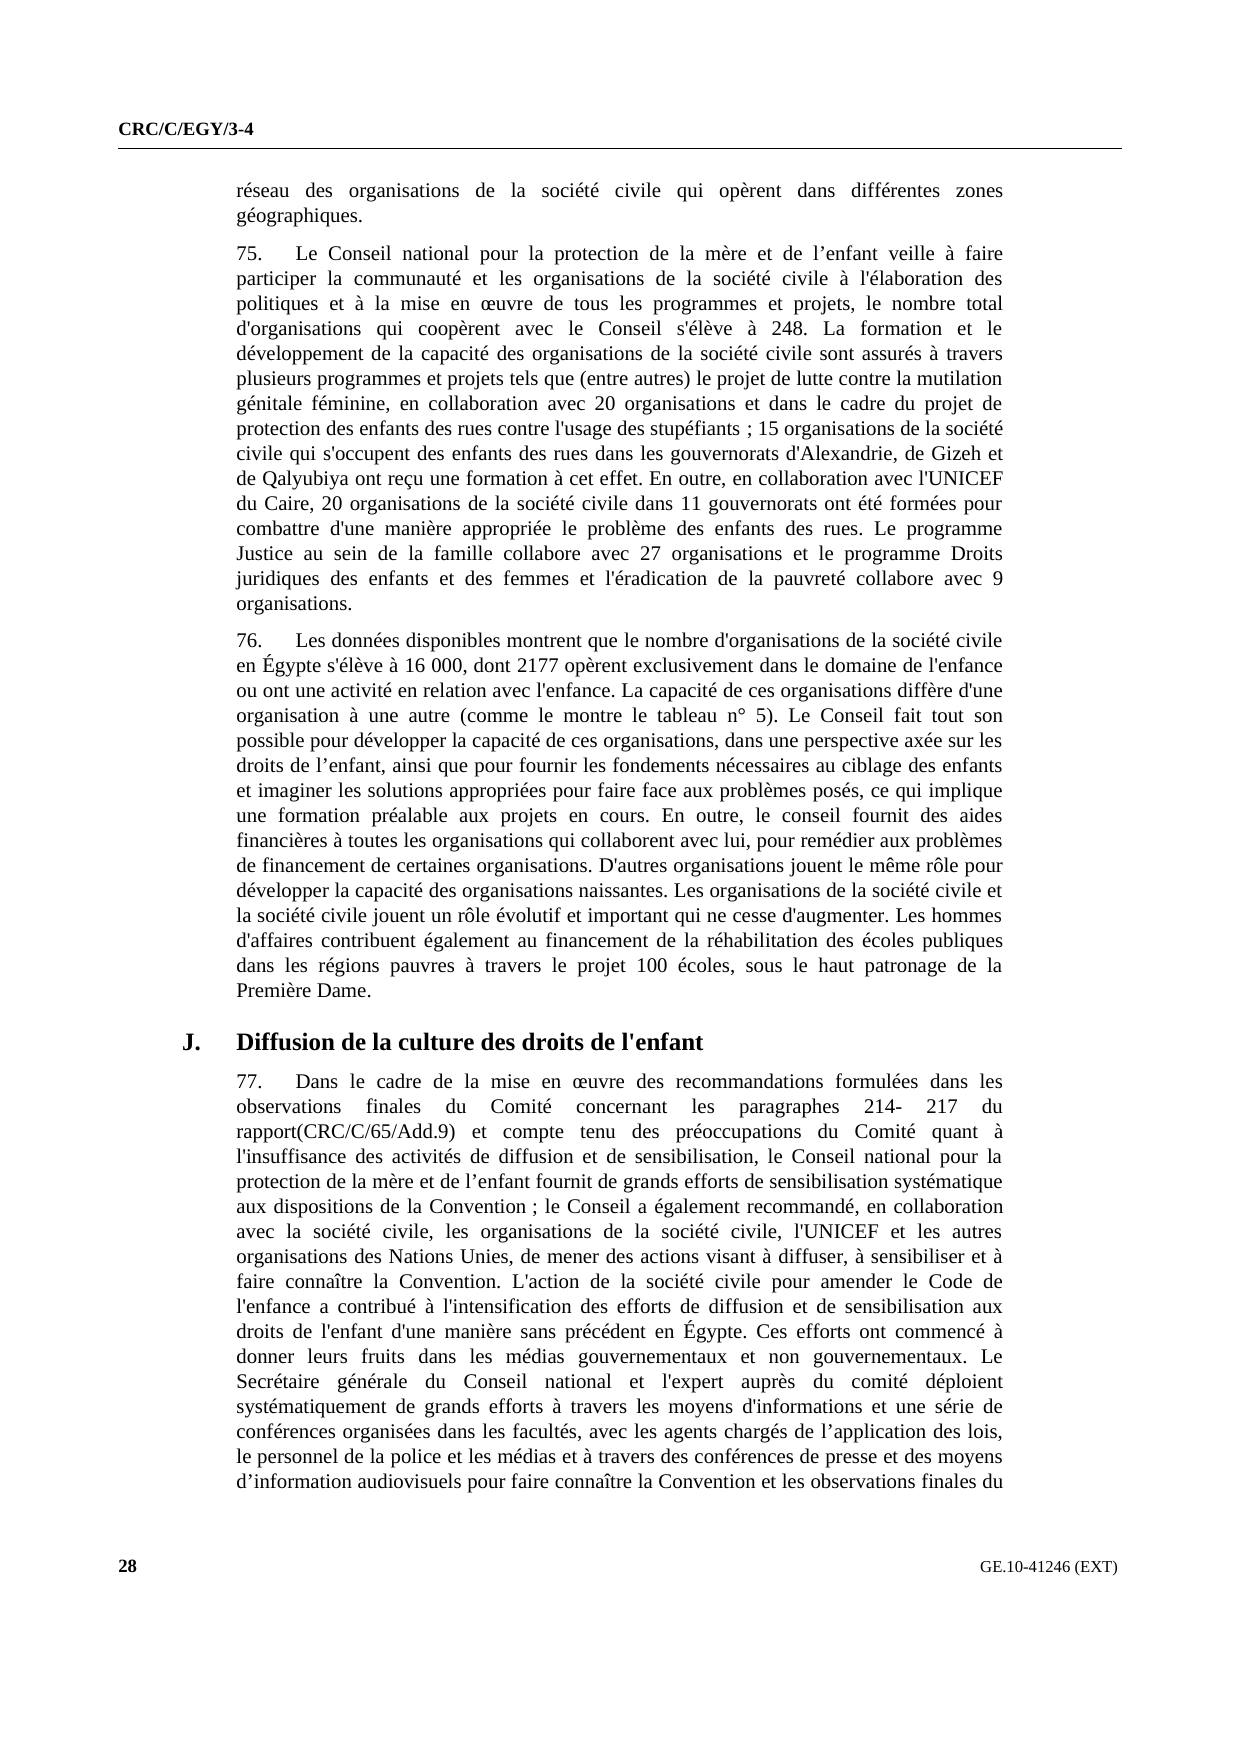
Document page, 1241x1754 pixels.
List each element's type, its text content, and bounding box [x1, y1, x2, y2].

text 75. Le Conseil national pour la protection de la mère et de l’enfant veille à faire participer la communauté et les organisations de la société civile à l'élaboration des politiques et à la mise en œuvre de tous les programmes et projets, le nombre total d'organisations qui coopèrent avec le Conseil s'élève à 248. La formation et le développement de la capacité des organisations de la société civile sont assurés à travers plusieurs programmes et projets tels que (entre autres) le projet de lutte contre la mutilation génitale féminine, en collaboration avec 20 organisations et dans le cadre du projet de protection des enfants des rues contre l'usage des stupéfiants ; 15 organisations de la société civile qui s'occupent des enfants des rues dans les gouvernorats d'Alexandrie, de Gizeh et de Qalyubiya ont reçu une formation à cet effet. En outre, en collaboration avec l'UNICEF du Caire, 20 organisations de la société civile dans 11 gouvernorats ont été formées pour combattre d'une manière appropriée le problème des enfants des rues. Le programme Justice au sein de la famille collabore avec 27 organisations et le programme Droits juridiques des enfants et des femmes et l'éradication de la pauvreté collabore avec 9 organisations. [236, 240, 1004, 615]
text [236, 177, 1004, 227]
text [236, 1068, 1004, 1493]
text 76. Les données disponibles montrent que le nombre d'organisations de la société civile en Égypte s'élève à 16 000, dont 2177 opèrent exclusivement dans le domaine de l'enfance ou ont une activité en relation avec l'enfance. La capacité de ces organisations diffère d'une organisation à une autre (comme le montre le tableau n° 5). Le Conseil fait tout son possible pour développer la capacité de ces organisations, dans une perspective axée sur les droits de l’enfant, ainsi que pour fournir les fondements nécessaires au ciblage des enfants et imaginer les solutions appropriées pour faire face aux problèmes posés, ce qui implique une formation préalable aux projets en cours. En outre, le conseil fournit des aides financières à toutes les organisations qui collaborent avec lui, pour remédier aux problèmes de financement de certaines organisations. D'autres organisations jouent le même rôle pour développer la capacité des organisations naissantes. Les organisations de la société civile et la société civile jouent un rôle évolutif et important qui ne cesse d'augmenter. Les hommes d'affaires contribuent également au financement de la réhabilitation des écoles publiques dans les régions pauvres à travers le projet 100 écoles, sous le haut patronage de [236, 627, 1004, 1002]
text J. Diffusion de la culture des droits de l'enfant [118, 1027, 1004, 1056]
